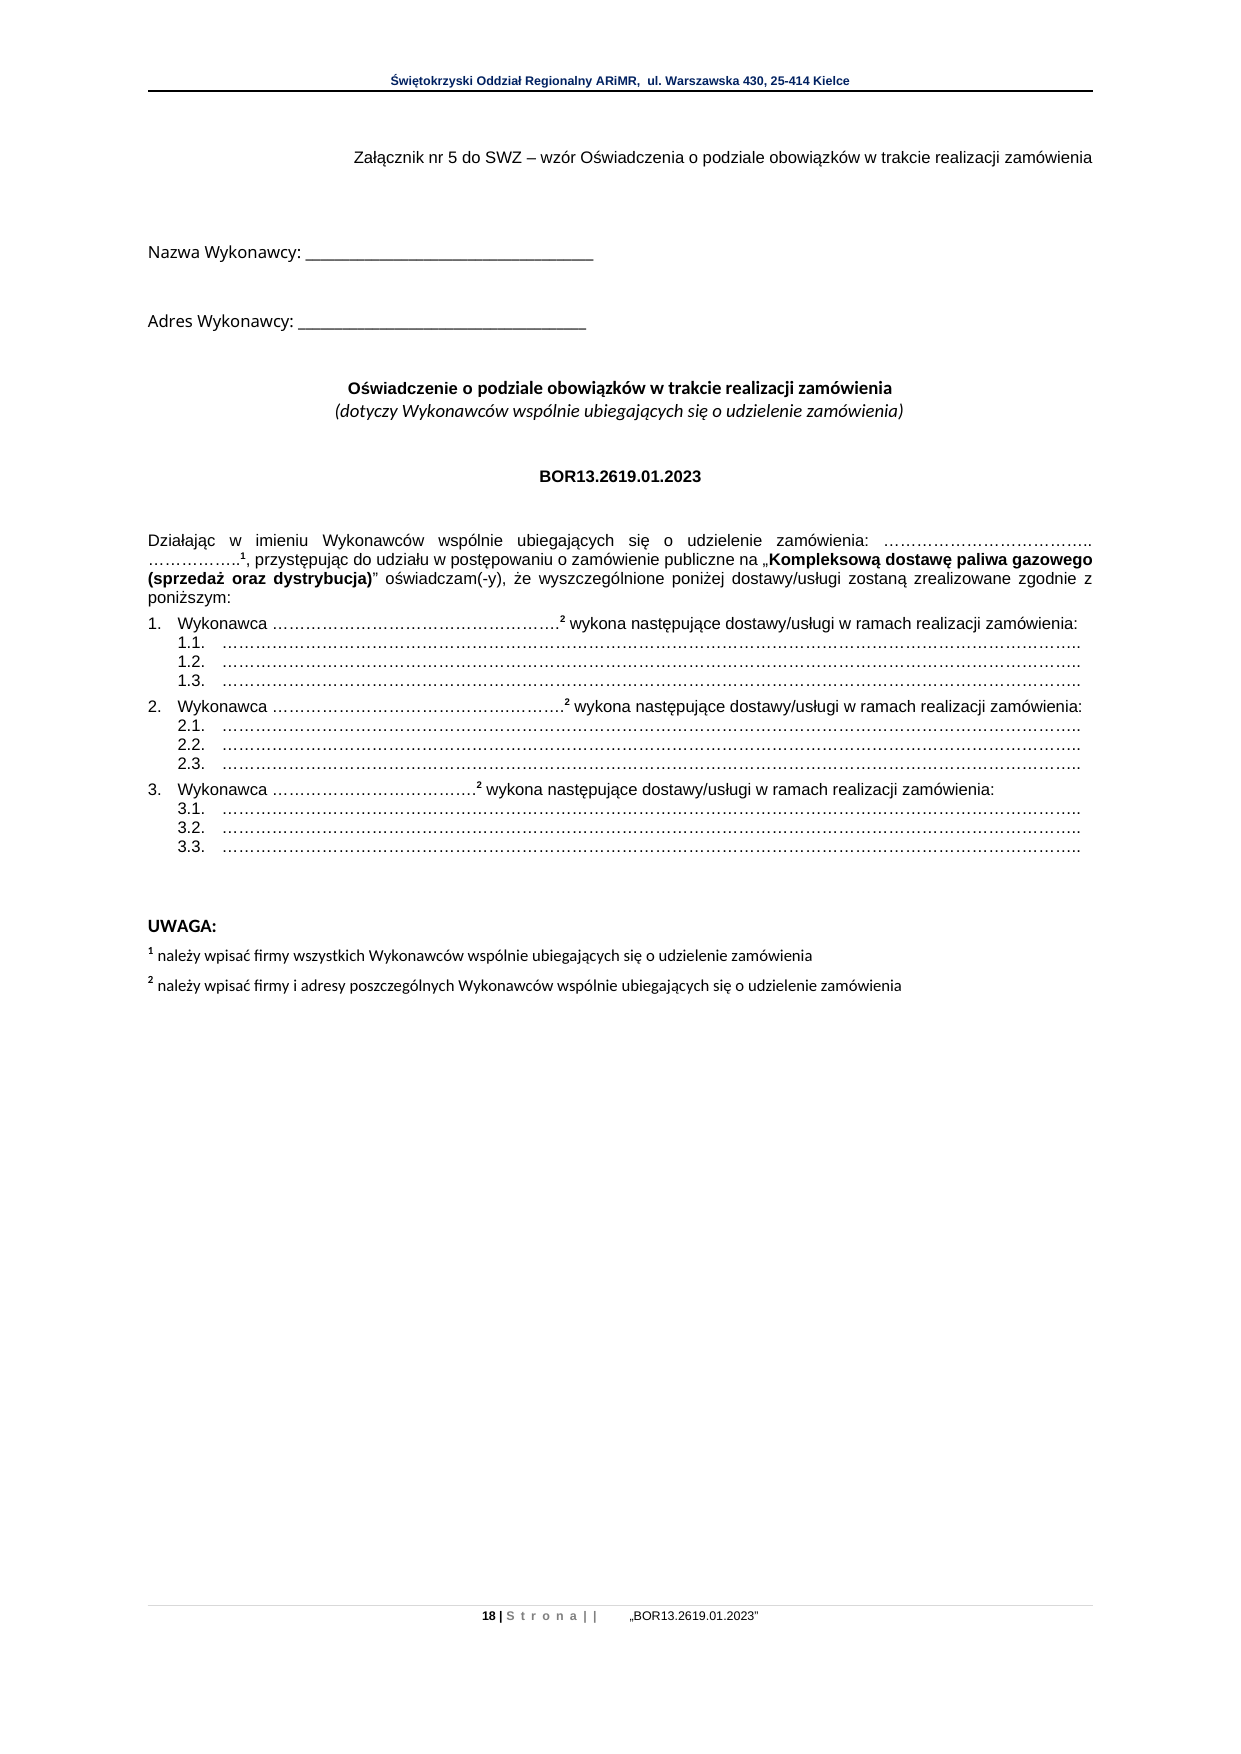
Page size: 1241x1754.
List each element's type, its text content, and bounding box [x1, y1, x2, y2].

list ……………………………………………………………………………………………………………………………………….. [177, 735, 1093, 754]
text Załącznik nr 5 do SWZ – wzór Oświadczenia o podziale obowiązków w trakcie realizacji zamówienia [302, 148, 1093, 167]
list ……………………………………………………………………………………………………………………………………….. [177, 754, 1093, 773]
list ……………………………………………………………………………………………………………………………………….. [177, 633, 1093, 652]
list Wykonawca …………………………………….……….2 wykona następujące dostawy/usługi w ramach realizacji zamówienia: [148, 697, 1093, 716]
list ……………………………………………………………………………………………………………………………………….. [177, 818, 1093, 837]
list ……………………………………………………………………………………………………………………………………….. [177, 652, 1093, 671]
text 1 należy wpisać firmy wszystkich Wykonawców wspólnie ubiegających się o udzielenie zamówienia [148, 944, 1093, 967]
text (dotyczy Wykonawców wspólnie ubiegających się o udzielenie zamówienia) [148, 399, 1093, 422]
text Nazwa Wykonawcy: _______________________________________ [148, 241, 1093, 264]
list ……………………………………………………………………………………………………………………………………….. [177, 716, 1093, 735]
text BOR13.2619.01.2023 [148, 467, 1093, 486]
list ……………………………………………………………………………………………………………………………………….. [177, 837, 1093, 856]
text Oświadczenie o podziale obowiązków w trakcie realizacji zamówienia [148, 377, 1093, 399]
list ……………………………………………………………………………………………………………………………………….. [177, 799, 1093, 818]
text UWAGA: [148, 914, 1093, 937]
list Wykonawca …………………………………………….2 wykona następujące dostawy/usługi w ramach realizacji zamówienia: [148, 614, 1093, 633]
text Działając w imieniu Wykonawców wspólnie ubiegających się o udzielenie zamówienia: ………………………………..……………..1, przystępując do udziału w postępowaniu o zamówienie publiczne na „Kompleksową dostawę paliwa gazowego (sprzedaż oraz dystrybucja)” oświadczam(-y), że wyszczególnione poniżej dostawy/usługi zostaną zrealizowane zgodnie z poniższym: [148, 531, 1093, 607]
list Wykonawca ……………………………….2 wykona następujące dostawy/usługi w ramach realizacji zamówienia: [148, 779, 1093, 799]
text Adres Wykonawcy: _______________________________________ [148, 309, 1093, 332]
list ……………………………………………………………………………………………………………………………………….. [177, 671, 1093, 690]
text 2 należy wpisać firmy i adresy poszczególnych Wykonawców wspólnie ubiegających się o udzielenie zamówienia [148, 973, 1093, 996]
